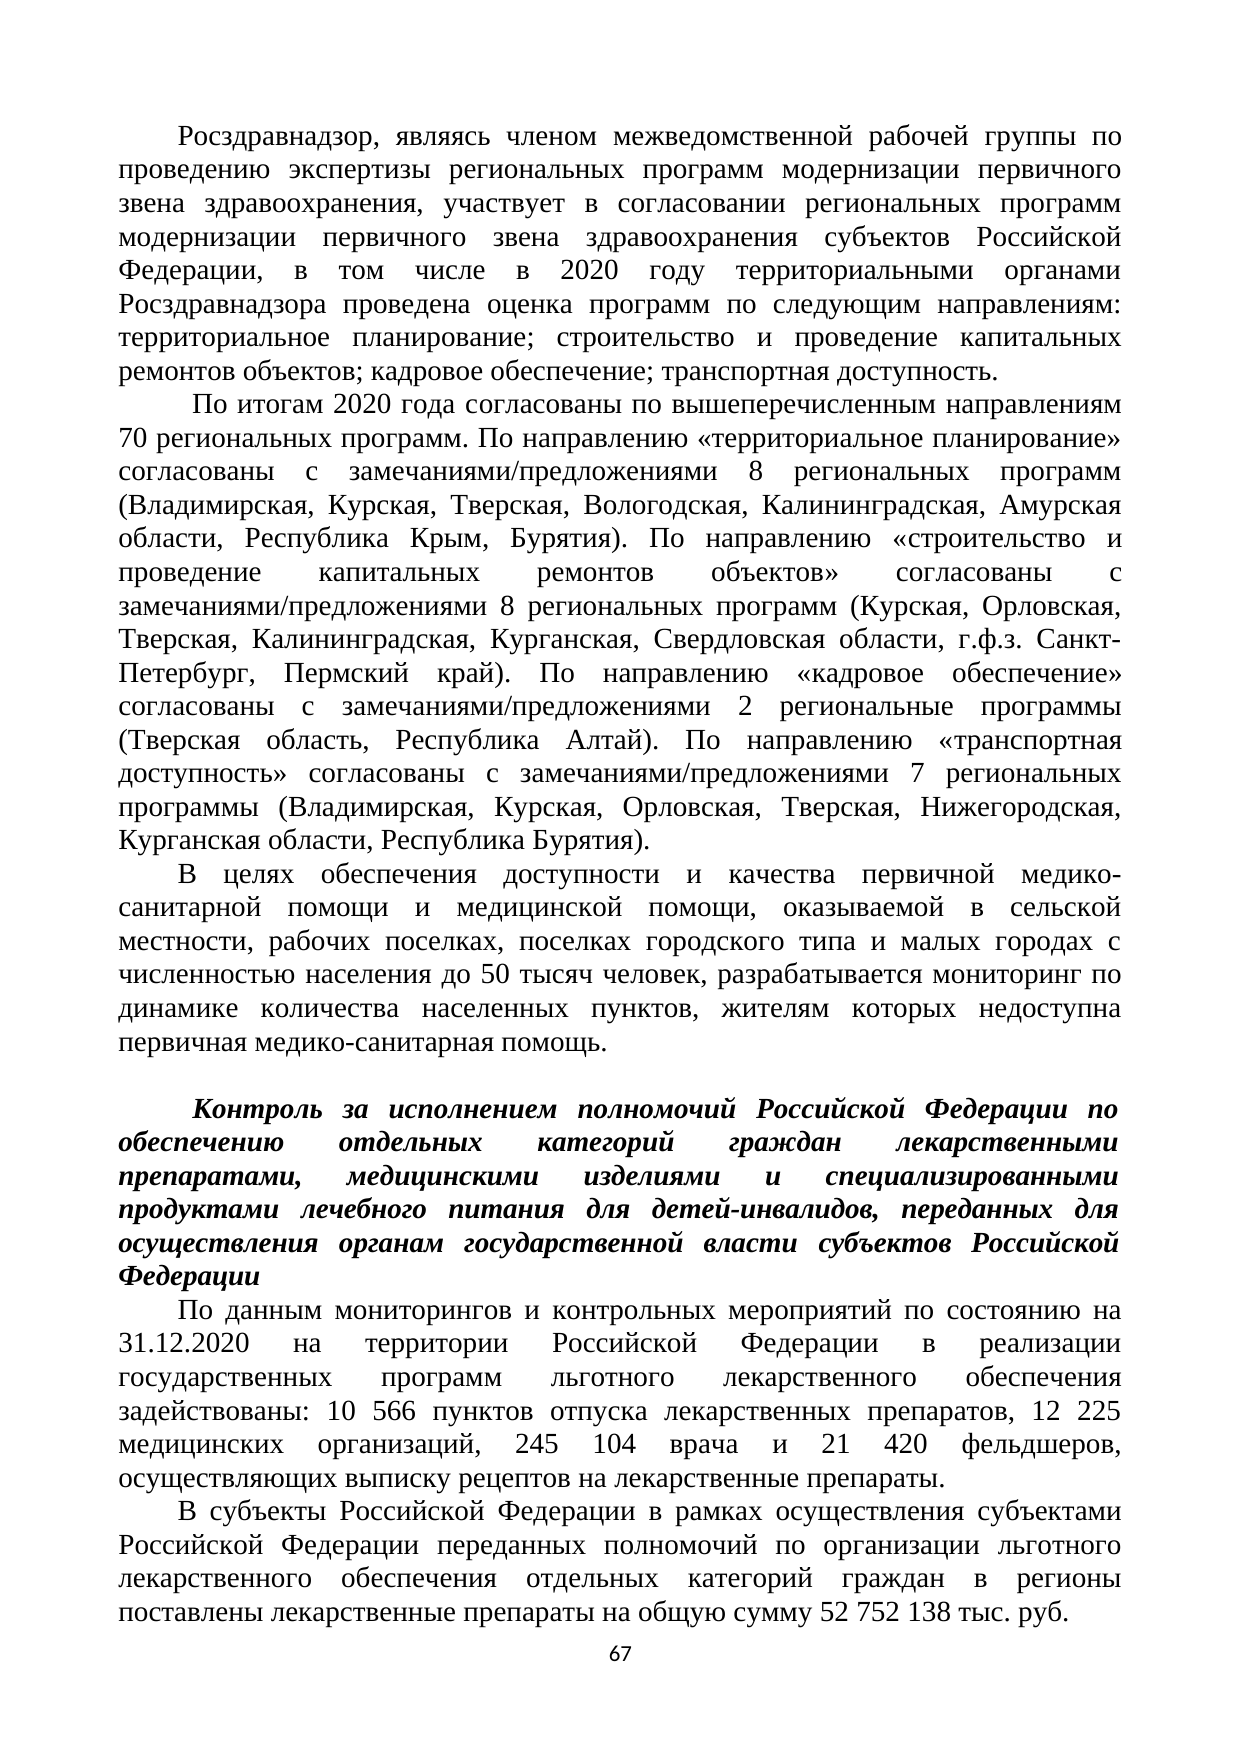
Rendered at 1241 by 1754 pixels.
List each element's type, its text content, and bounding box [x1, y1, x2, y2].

text В субъекты Российской Федерации в рамках осуществления субъектами Российской Федерации переданных полномочий по организации льготного лекарственного обеспечения отдельных категорий граждан в регионы поставлены лекарственные препараты на общую сумму 52 752 138 тыс. руб. [118, 1493, 1122, 1627]
text По итогам 2020 года согласованы по вышеперечисленным направлениям 70 региональных программ. По направлению «территориальное планирование» согласованы с замечаниями/предложениями 8 региональных программ (Владимирская, Курская, Тверская, Вологодская, Калининградская, Амурская области, Республика Крым, Бурятия). По направлению «строительство и проведение капитальных ремонтов объектов» согласованы с замечаниями/предложениями 8 региональных программ (Курская, Орловская, Тверская, Калининградская, Курганская, Свердловская области, г.ф.з. Санкт-Петербург, Пермский край). По направлению «кадровое обеспечение» согласованы с замечаниями/предложениями 2 региональные программы (Тверская область, Республика Алтай). По направлению «транспортная доступность» согласованы с замечаниями/предложениями 7 региональных программы (Владимирская, Курская, Орловская, Тверская, Нижегородская, Курганская области, Республика Бурятия). [118, 386, 1122, 856]
text По данным мониторингов и контрольных мероприятий по состоянию на 31.12.2020 на территории Российской Федерации в реализации государственных программ льготного лекарственного обеспечения задействованы: 10 566 пунктов отпуска лекарственных препаратов, 12 225 медицинских организаций, 245 104 врача и 21 420 фельдшеров, осуществляющих выписку рецептов на лекарственные препараты. [118, 1292, 1122, 1493]
text В целях обеспечения доступности и качества первичной медико-санитарной помощи и медицинской помощи, оказываемой в сельской местности, рабочих поселках, поселках городского типа и малых городах с численностью населения до 50 тысяч человек, разрабатывается мониторинг по динамике количества населенных пунктов, жителям которых недоступна первичная медико-санитарная помощь. [118, 856, 1122, 1057]
text Контроль за исполнением полномочий Российской Федерации по обеспечению отдельных категорий граждан лекарственными препаратами, медицинскими изделиями и специализированными продуктами лечебного питания для детей-инвалидов, переданных для осуществления органам государственной власти субъектов Российской Федерации [118, 1091, 1122, 1292]
text Росздравнадзор, являясь членом межведомственной рабочей группы по проведению экспертизы региональных программ модернизации первичного звена здравоохранения, участвует в согласовании региональных программ модернизации первичного звена здравоохранения субъектов Российской Федерации, в том числе в 2020 году территориальными органами Росздравнадзора проведена оценка программ по следующим направлениям: территориальное планирование; строительство и проведение капитальных ремонтов объектов; кадровое обеспечение; транспортная доступность. [118, 118, 1122, 386]
